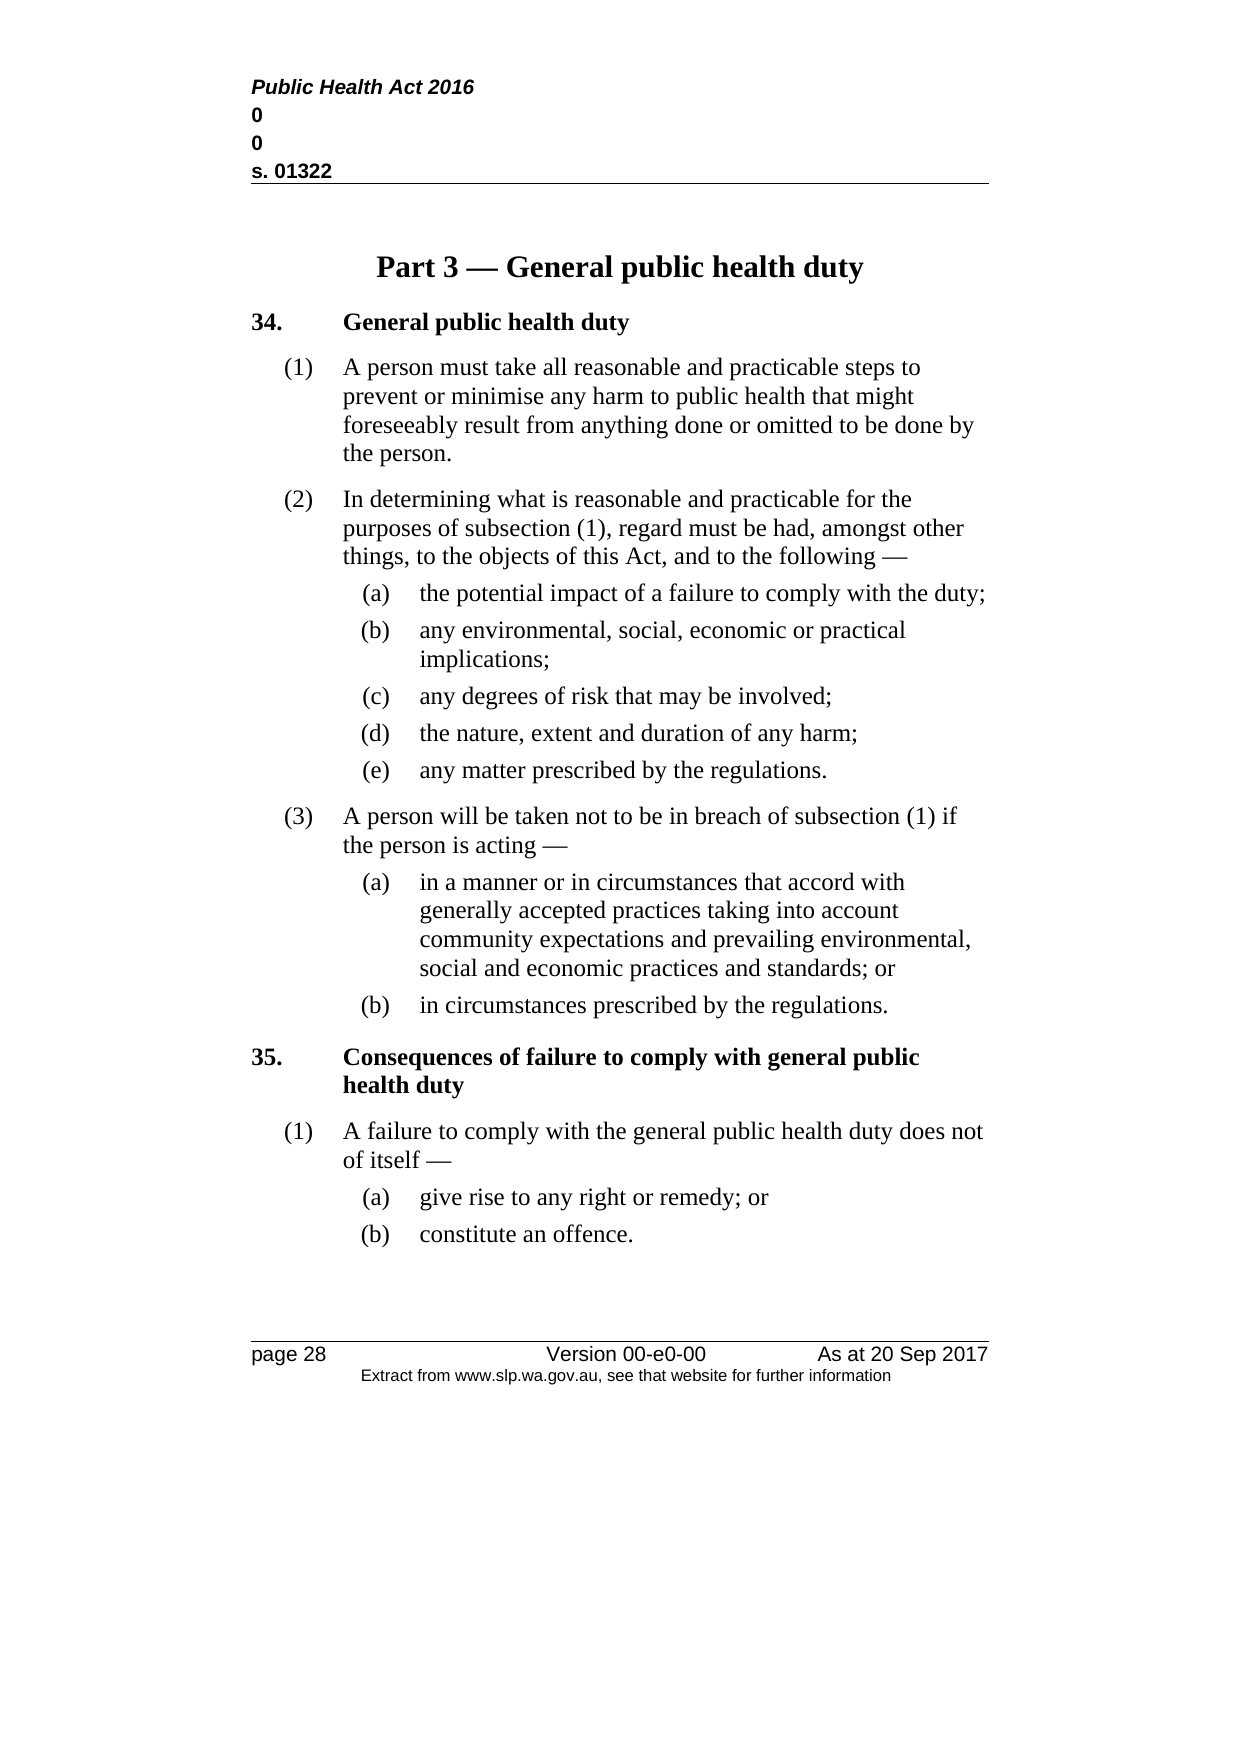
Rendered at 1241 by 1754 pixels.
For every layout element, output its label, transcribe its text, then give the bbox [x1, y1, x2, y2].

text (2) In determining what is reasonable and practicable for the purposes of subsection (1), regard must be had, amongst other things, to the objects of this Act, and to the following — [251, 484, 989, 570]
text (1) A person must take all reasonable and practicable steps to prevent or minimise any harm to public health that might foreseeably result from anything done or omitted to be done by the person. [251, 352, 989, 467]
text (d) the nature, extent and duration of any harm; [251, 718, 989, 747]
subtitle Part 3 — General public health duty [251, 248, 989, 284]
text (b) any environmental, social, economic or practical implications; [251, 616, 989, 673]
text (e) any matter prescribed by the regulations. [251, 756, 989, 784]
text (c) any degrees of risk that may be involved; [251, 681, 989, 710]
text (3) A person will be taken not to be in breach of subsection (1) if the person is acting — [251, 801, 989, 858]
subtitle 35. Consequences of failure to comply with general public health duty [251, 1042, 989, 1099]
text (b) in circumstances prescribed by the regulations. [251, 990, 989, 1019]
text (a) give rise to any right or remedy; or [251, 1182, 989, 1211]
text (a) the potential impact of a failure to comply with the duty; [251, 578, 989, 607]
subtitle 34. General public health duty [251, 307, 989, 336]
text (a) in a manner or in circumstances that accord with generally accepted practices taking into account community expectations and prevailing environmental, social and economic practices and standards; or [251, 867, 989, 982]
text (1) A failure to comply with the general public health duty does not of itself — [251, 1116, 989, 1173]
text (b) constitute an offence. [251, 1219, 989, 1248]
